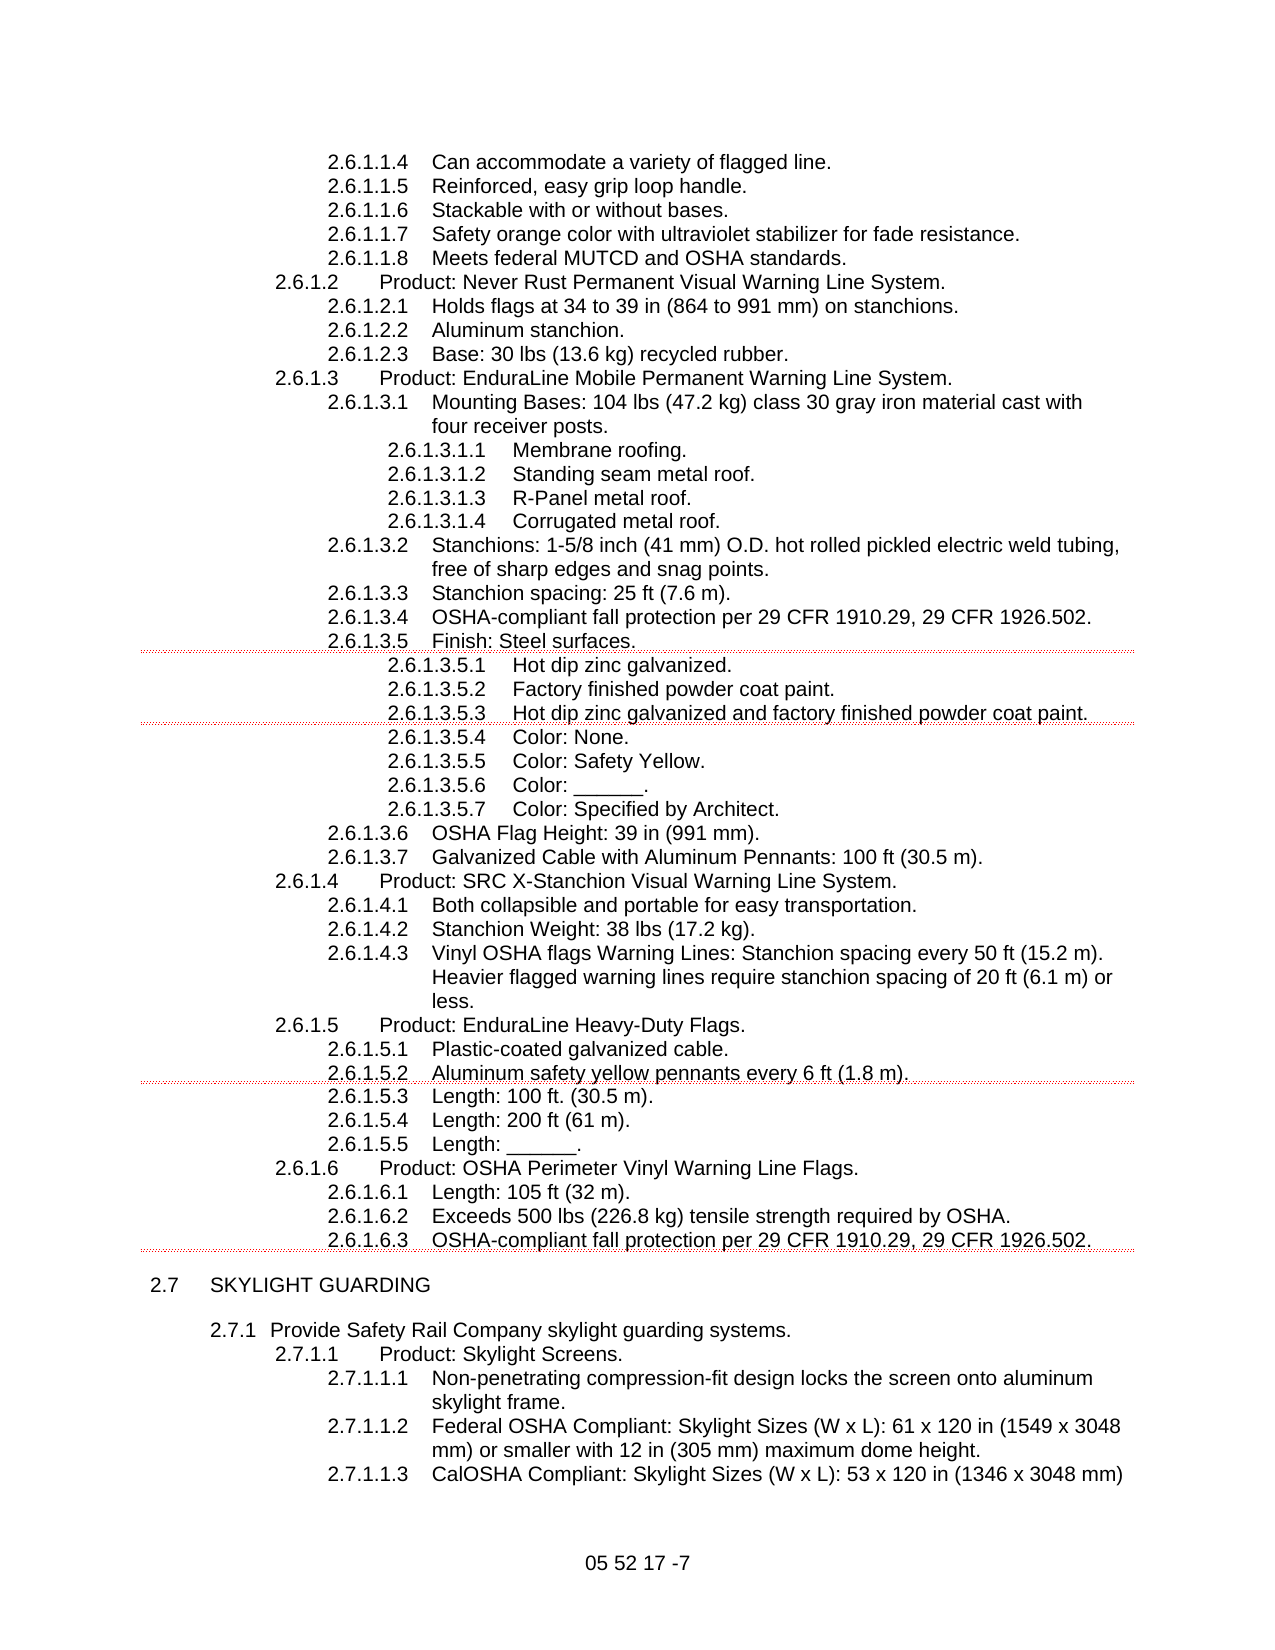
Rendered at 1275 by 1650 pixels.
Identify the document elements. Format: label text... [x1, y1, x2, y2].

list Vinyl OSHA flags Warning Lines: Stanchion spacing every 50 ft (15.2 m). Heavier flagged warning lines require stanchion spacing of 20 ft (6.1 m) or less. [327, 941, 1125, 1012]
list Exceeds 500 lbs (226.8 kg) tensile strength required by OSHA. [327, 1204, 1125, 1228]
list Aluminum stanchion. [327, 318, 1125, 342]
list Corrugated metal roof. [387, 509, 1125, 533]
list Both collapsible and portable for easy transportation. [327, 893, 1125, 917]
list OSHA Flag Height: 39 in (991 mm). [327, 821, 1125, 845]
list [327, 1461, 1125, 1485]
list Color: Safety Yellow. [387, 749, 1125, 773]
list Safety orange color with ultraviolet stabilizer for fade resistance. [327, 222, 1125, 246]
list Mounting Bases: 104 lbs (47.2 kg) class 30 gray iron material cast with four receiver posts. [327, 389, 1125, 437]
list Federal OSHA Compliant: Skylight Sizes (W x L): 61 x 120 in (1549 x 3048 mm) or smaller with 12 in (305 mm) maximum dome height. [327, 1413, 1125, 1461]
list OSHA-compliant fall protection per 29 CFR 1910.29, 29 CFR 1926.502. [327, 1228, 1125, 1252]
list SKYLIGHT GUARDING [150, 1273, 1125, 1297]
list Hot dip zinc galvanized. [387, 653, 1125, 677]
list Stanchions: 1-5/8 inch (41 mm) O.D. hot rolled pickled electric weld tubing, free of sharp edges and snag points. [327, 533, 1125, 581]
list Product: Skylight Screens. [275, 1342, 1125, 1366]
list Color: Specified by Architect. [387, 797, 1125, 821]
list Galvanized Cable with Aluminum Pennants: 100 ft (30.5 m). [327, 845, 1125, 869]
list Aluminum safety yellow pennants every 6 ft (1.8 m). [327, 1060, 1125, 1084]
list Standing seam metal roof. [387, 461, 1125, 485]
list Color: None. [387, 725, 1125, 749]
list Membrane roofing. [387, 437, 1125, 461]
list Hot dip zinc galvanized and factory finished powder coat paint. [387, 701, 1125, 725]
list Non-penetrating compression-fit design locks the screen onto aluminum skylight frame. [327, 1366, 1125, 1413]
list Can accommodate a variety of flagged line. [327, 150, 1125, 174]
list Product: OSHA Perimeter Vinyl Warning Line Flags. [275, 1156, 1125, 1180]
list Holds flags at 34 to 39 in (864 to 991 mm) on stanchions. [327, 294, 1125, 318]
list R-Panel metal roof. [387, 485, 1125, 509]
list Factory finished powder coat paint. [387, 677, 1125, 701]
list Length: 105 ft (32 m). [327, 1180, 1125, 1204]
list Product: SRC X-Stanchion Visual Warning Line System. [275, 869, 1125, 893]
list Length: ______. [327, 1132, 1125, 1156]
list Plastic-coated galvanized cable. [327, 1036, 1125, 1060]
list Length: 200 ft (61 m). [327, 1108, 1125, 1132]
list OSHA-compliant fall protection per 29 CFR 1910.29, 29 CFR 1926.502. [327, 605, 1125, 629]
list Product: EnduraLine Mobile Permanent Warning Line System. [275, 366, 1125, 389]
list Product: EnduraLine Heavy-Duty Flags. [275, 1012, 1125, 1036]
list Stanchion Weight: 38 lbs (17.2 kg). [327, 917, 1125, 941]
list Reinforced, easy grip loop handle. [327, 174, 1125, 198]
list Length: 100 ft. (30.5 m). [327, 1084, 1125, 1108]
list Meets federal MUTCD and OSHA standards. [327, 246, 1125, 270]
list Provide Safety Rail Company skylight guarding systems. [210, 1318, 1125, 1342]
list Color: ______. [387, 773, 1125, 797]
list Finish: Steel surfaces. [327, 629, 1125, 653]
list Product: Never Rust Permanent Visual Warning Line System. [275, 270, 1125, 294]
list Stackable with or without bases. [327, 198, 1125, 222]
list Stanchion spacing: 25 ft (7.6 m). [327, 581, 1125, 605]
list Base: 30 lbs (13.6 kg) recycled rubber. [327, 342, 1125, 366]
